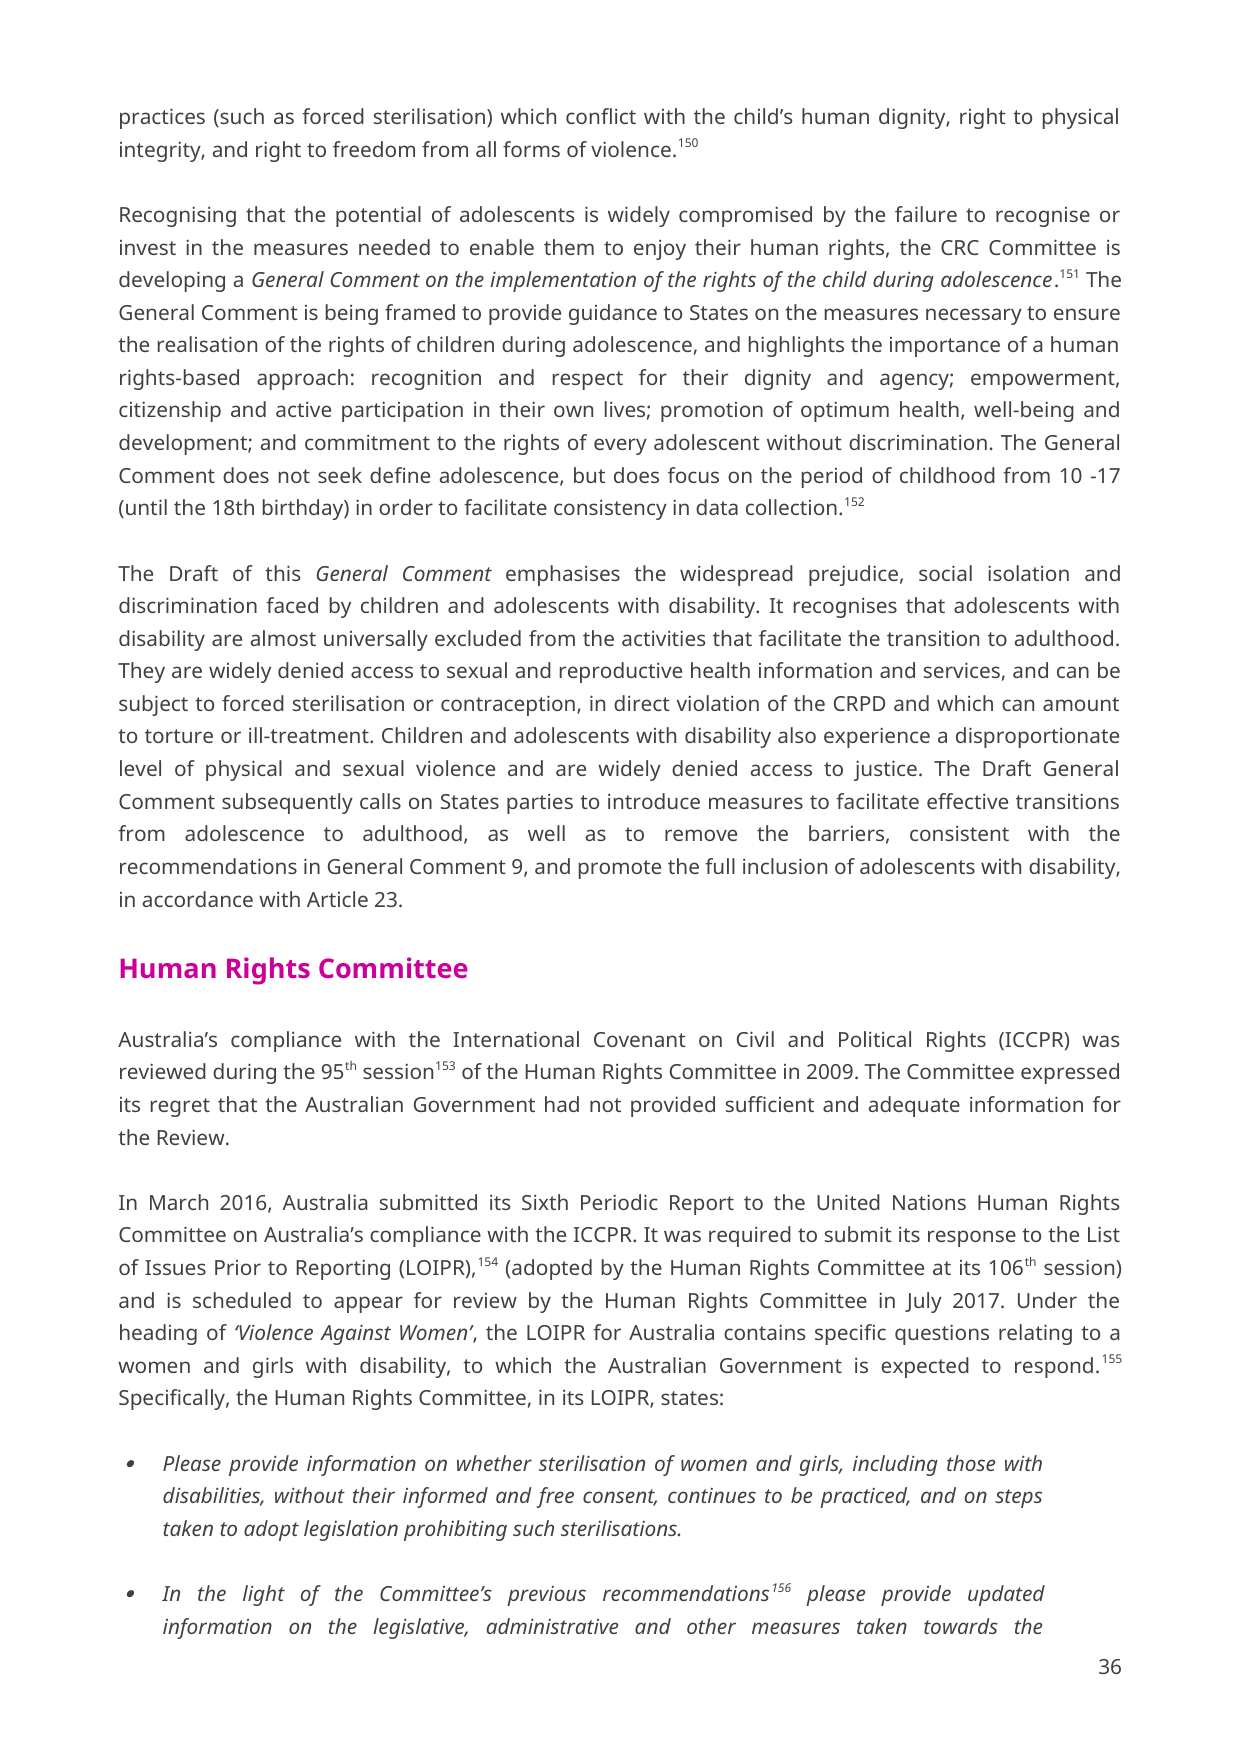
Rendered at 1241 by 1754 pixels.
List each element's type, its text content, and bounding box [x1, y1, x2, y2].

list Please provide information on whether sterilisation of women and girls, including those with disabilities, without their informed and free consent, continues to be practiced, and on steps taken to adopt legislation prohibiting such sterilisations. [125, 1449, 1047, 1542]
subtitle Human Rights Committee [118, 950, 1122, 987]
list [125, 1579, 1047, 1640]
text The Draft of this General Comment emphasises the widespread prejudice, social isolation and discrimination faced by children and adolescents with disability. It recognises that adolescents with disability are almost universally excluded from the activities that facilitate the transition to adulthood. They are widely denied access to sexual and reproductive health information and services, and can be subject to forced sterilisation or contraception, in direct violation of the CRPD and which can amount to torture or ill-treatment. Children and adolescents with disability also experience a disproportionate level of physical and sexual violence and are widely denied access to justice. The Draft General Comment subsequently calls on States parties to introduce measures to facilitate effective transitions from adolescence to adulthood, as well as to remove the barriers, consistent with the recommendations in General Comment 9, and promote the full inclusion of adolescents with disability, in accordance with Article 23. [118, 559, 1122, 913]
text In March 2016, Australia submitted its Sixth Periodic Report to the United Nations Human Rights Committee on Australia’s compliance with the ICCPR. It was required to submit its response to the List of Issues Prior to Reporting (LOIPR), (adopted by the Human Rights Committee at its 106th session) and is scheduled to appear for review by the Human Rights Committee in July 2017. Under the heading of ‘Violence Against Women’, the LOIPR for Australia contains specific questions relating to a women and girls with disability, to which the Australian Government is expected to respond. Specifically, the Human Rights Committee, in its LOIPR, states: [118, 1188, 1122, 1412]
text Australia’s compliance with the International Covenant on Civil and Political Rights (ICCPR) was reviewed during the 95th session of the Human Rights Committee in 2009. The Committee expressed its regret that the Australian Government had not provided sufficient and adequate information for the Review. [118, 1025, 1122, 1151]
text Recognising that the potential of adolescents is widely compromised by the failure to recognise or invest in the measures needed to enable them to enjoy their human rights, the CRC Committee is developing a General Comment on the implementation of the rights of the child during adolescence. The General Comment is being framed to provide guidance to States on the measures necessary to ensure the realisation of the rights of children during adolescence, and highlights the importance of a human rights-based approach: recognition and respect for their dignity and agency; empowerment, citizenship and active participation in their own lives; promotion of optimum health, well-being and development; and commitment to the rights of every adolescent without discrimination. The General Comment does not seek define adolescence, but does focus on the period of childhood from 10 -17 (until the 18th birthday) in order to facilitate consistency in data collection. [118, 200, 1122, 522]
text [118, 102, 1122, 163]
